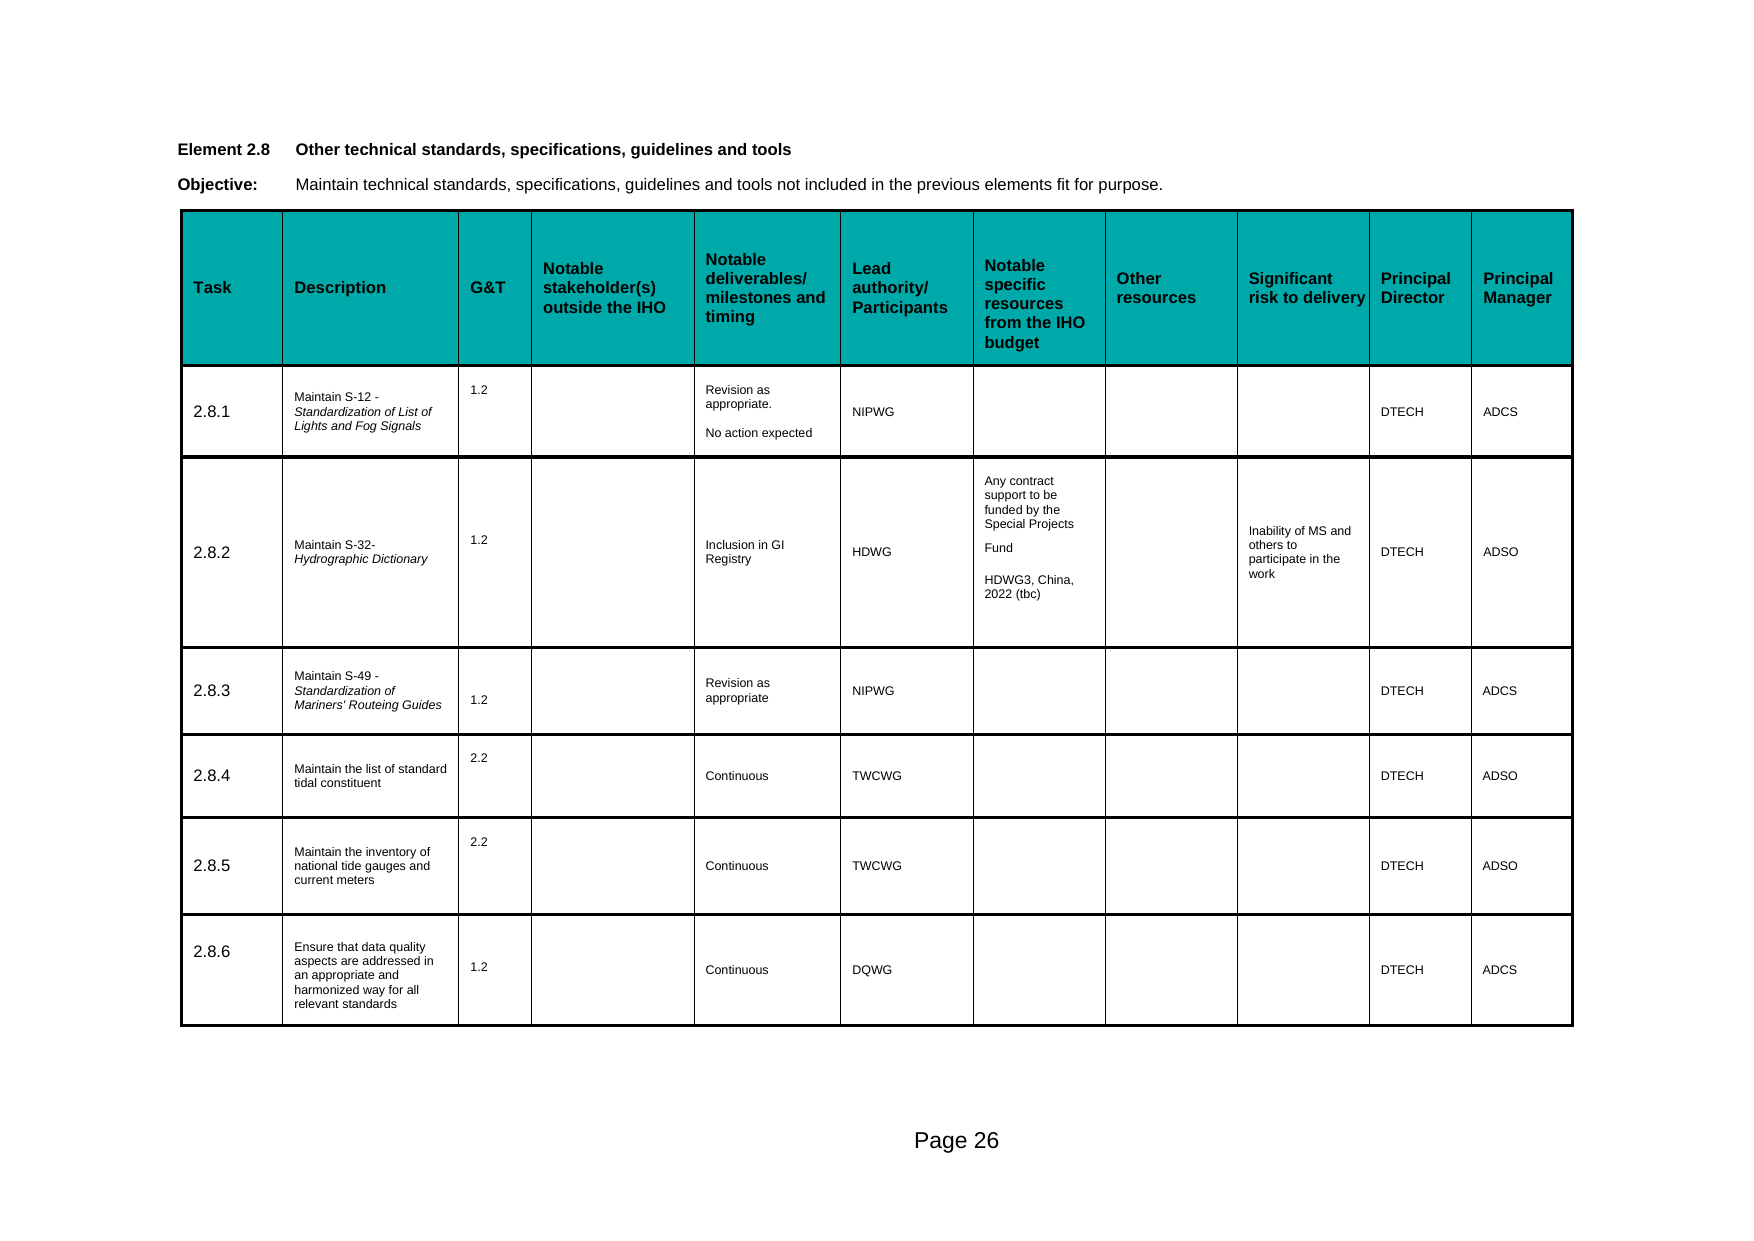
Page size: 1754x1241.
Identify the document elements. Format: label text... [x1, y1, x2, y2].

table_cell [1106, 649, 1237, 732]
table_header Notable specific resources from the IHO budget [974, 212, 1105, 364]
table_cell ADSO [1472, 736, 1571, 816]
table_cell [1106, 819, 1237, 912]
table_cell [974, 649, 1105, 732]
table_cell [1238, 916, 1369, 1024]
table_cell Maintain S-32- Hydrographic Dictionary [283, 459, 458, 646]
table_cell NIPWG [841, 649, 973, 732]
table_cell Any contract support to be funded by the Special Projects Fund HDWG3, China, 2022 (tbc) [974, 459, 1105, 646]
text Element 2.8 Other technical standards, specifications, guidelines and tools [177, 140, 1695, 159]
table_cell [532, 649, 694, 732]
table_header G&T [459, 212, 531, 364]
table_cell 1.2 [459, 459, 531, 646]
table_cell [532, 819, 694, 912]
table_cell [532, 736, 694, 816]
table_header Principal Manager [1472, 212, 1571, 364]
table_cell 2.8.1 [183, 367, 282, 455]
table_cell Ensure that data quality aspects are addressed in an appropriate and harmonized way for all relevant standards [283, 916, 458, 1024]
table_cell HDWG [841, 459, 973, 646]
table_cell NIPWG [841, 367, 973, 455]
table_cell [532, 916, 694, 1024]
table_cell TWCWG [841, 736, 973, 816]
table_header Other resources [1106, 212, 1237, 364]
table_cell 2.8.4 [183, 736, 282, 816]
table_header Lead authority/ Participants [841, 212, 973, 364]
table_header Notable stakeholder(s) outside the IHO [532, 212, 694, 364]
table_cell 2.8.3 [183, 649, 282, 732]
table_cell [532, 367, 694, 455]
table_cell ADCS [1472, 367, 1571, 455]
table_cell [1106, 916, 1237, 1024]
table_header Notable deliverables/ milestones and timing [695, 212, 840, 364]
table_cell DTECH [1370, 819, 1471, 912]
table_cell ADSO [1472, 819, 1571, 912]
table_cell ADCS [1472, 649, 1571, 732]
table_cell 2.2 [459, 736, 531, 816]
table_cell DTECH [1370, 367, 1471, 455]
table_cell Inability of MS and others to participate in the work [1238, 459, 1369, 646]
table_cell ADSO [1472, 459, 1571, 646]
table_cell Continuous [695, 736, 840, 816]
table_cell [974, 819, 1105, 912]
table_cell DQWG [841, 916, 973, 1024]
table_cell Revision as appropriate. No action expected [695, 367, 840, 455]
table_cell DTECH [1370, 459, 1471, 646]
table_cell [974, 736, 1105, 816]
table_cell [1106, 459, 1237, 646]
table_cell [974, 367, 1105, 455]
table_cell ADCS [1472, 916, 1571, 1024]
table_cell [532, 459, 694, 646]
table_cell 1.2 [459, 916, 531, 1024]
table_cell Maintain the inventory of national tide gauges and current meters [283, 819, 458, 912]
table_cell 2.2 [459, 819, 531, 912]
table_cell [1238, 649, 1369, 732]
table_cell [1238, 819, 1369, 912]
table_cell Maintain S-49 - Standardization of Mariners' Routeing Guides [283, 649, 458, 732]
table_cell 1.2 [459, 649, 531, 732]
table_cell 2.8.6 [183, 916, 282, 1024]
table_cell [1106, 367, 1237, 455]
table_cell Continuous [695, 819, 840, 912]
table_cell TWCWG [841, 819, 973, 912]
table_header Task [183, 212, 282, 364]
table_cell [1238, 736, 1369, 816]
table_cell Maintain S-12 - Standardization of List of Lights and Fog Signals [283, 367, 458, 455]
text Objective: Maintain technical standards, specifications, guidelines and tools not included in the previous elements fit for purpose. [177, 174, 1695, 193]
table_cell Continuous [695, 916, 840, 1024]
table_cell DTECH [1370, 736, 1471, 816]
table_cell [1106, 736, 1237, 816]
table_cell 2.8.5 [183, 819, 282, 912]
table_cell Revision as appropriate [695, 649, 840, 732]
table_header Principal Director [1370, 212, 1471, 364]
table_header Significant risk to delivery [1238, 212, 1369, 364]
table_cell DTECH [1370, 649, 1471, 732]
table_cell 2.8.2 [183, 459, 282, 646]
table_cell Inclusion in GI Registry [695, 459, 840, 646]
table_cell Maintain the list of standard tidal constituent [283, 736, 458, 816]
table_cell [1238, 367, 1369, 455]
table_cell [974, 916, 1105, 1024]
table_cell 1.2 [459, 367, 531, 455]
table_cell DTECH [1370, 916, 1471, 1024]
table_header Description [283, 212, 458, 364]
